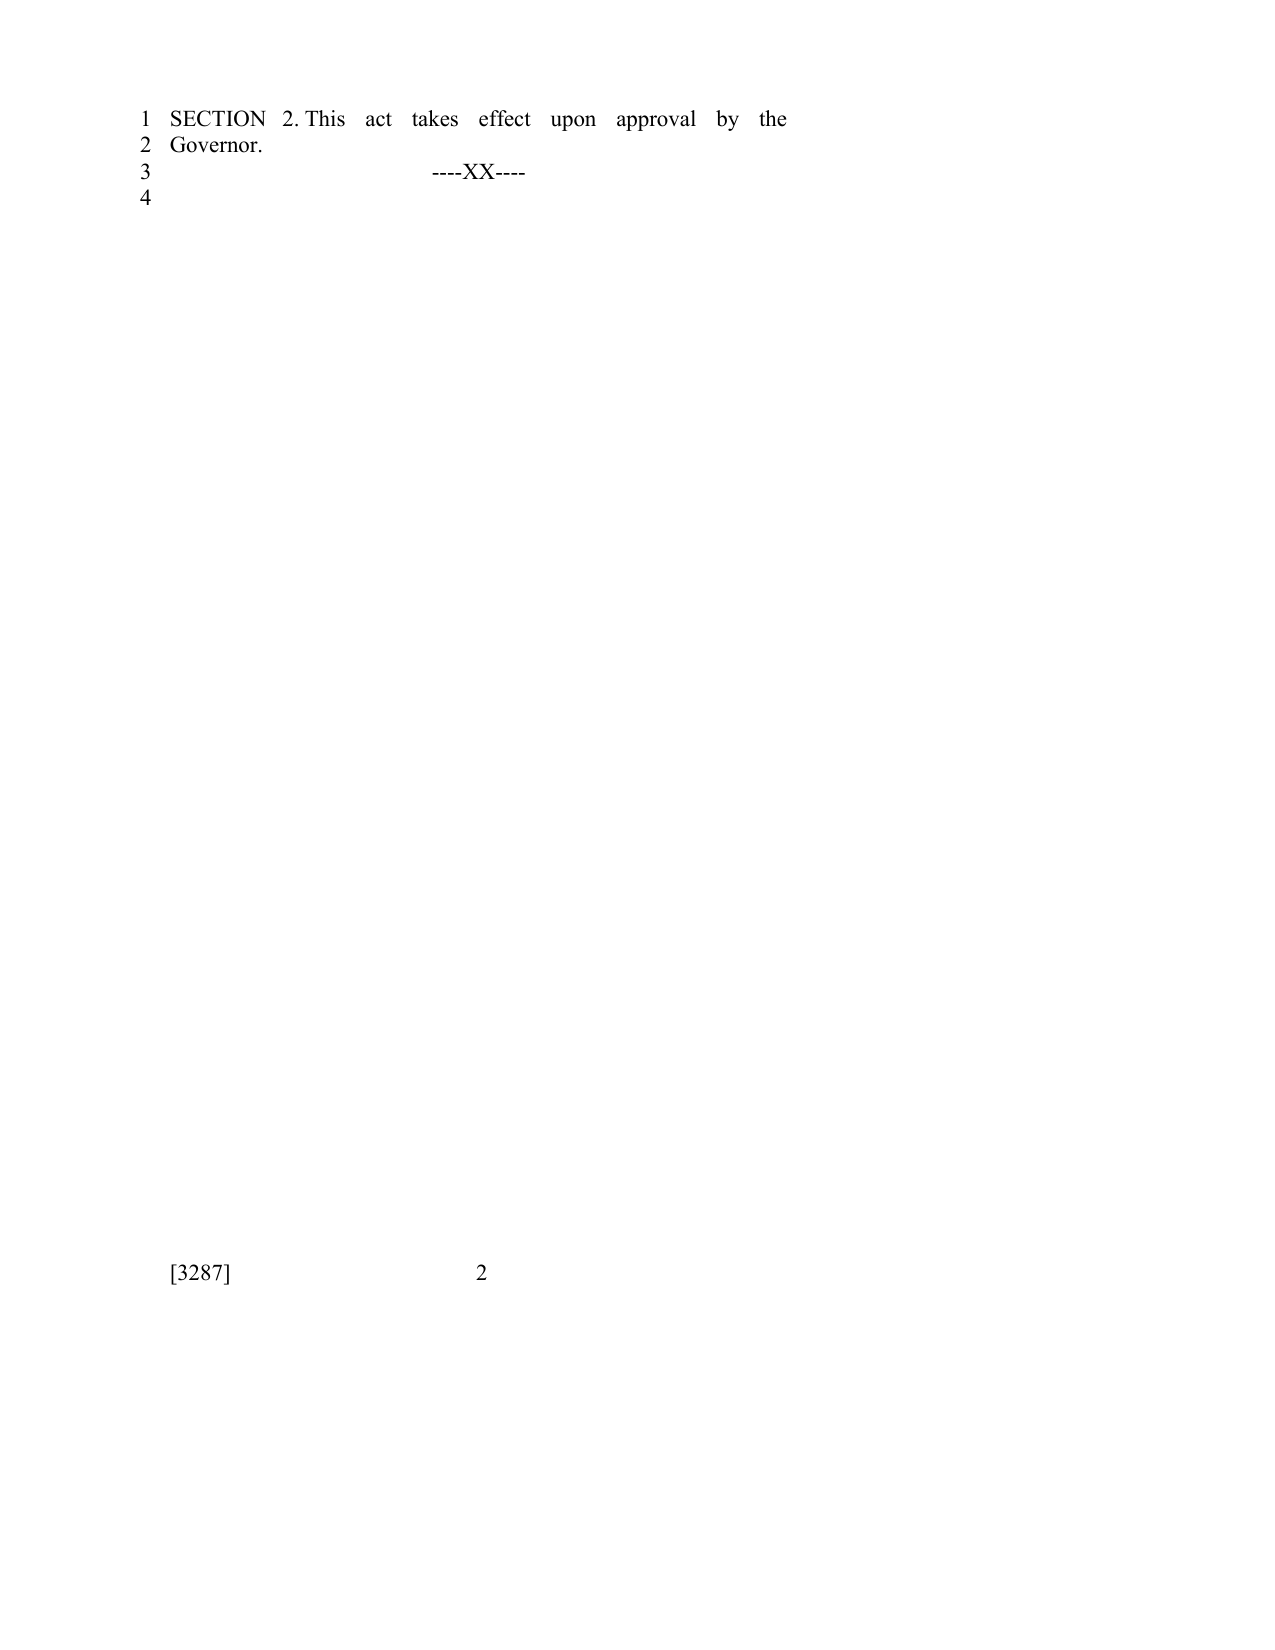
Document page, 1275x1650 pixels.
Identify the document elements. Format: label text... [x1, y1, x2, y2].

text ----XX---- [169, 158, 787, 184]
text SECTION 2. This act takes effect upon approval by the Governor. [169, 105, 787, 158]
